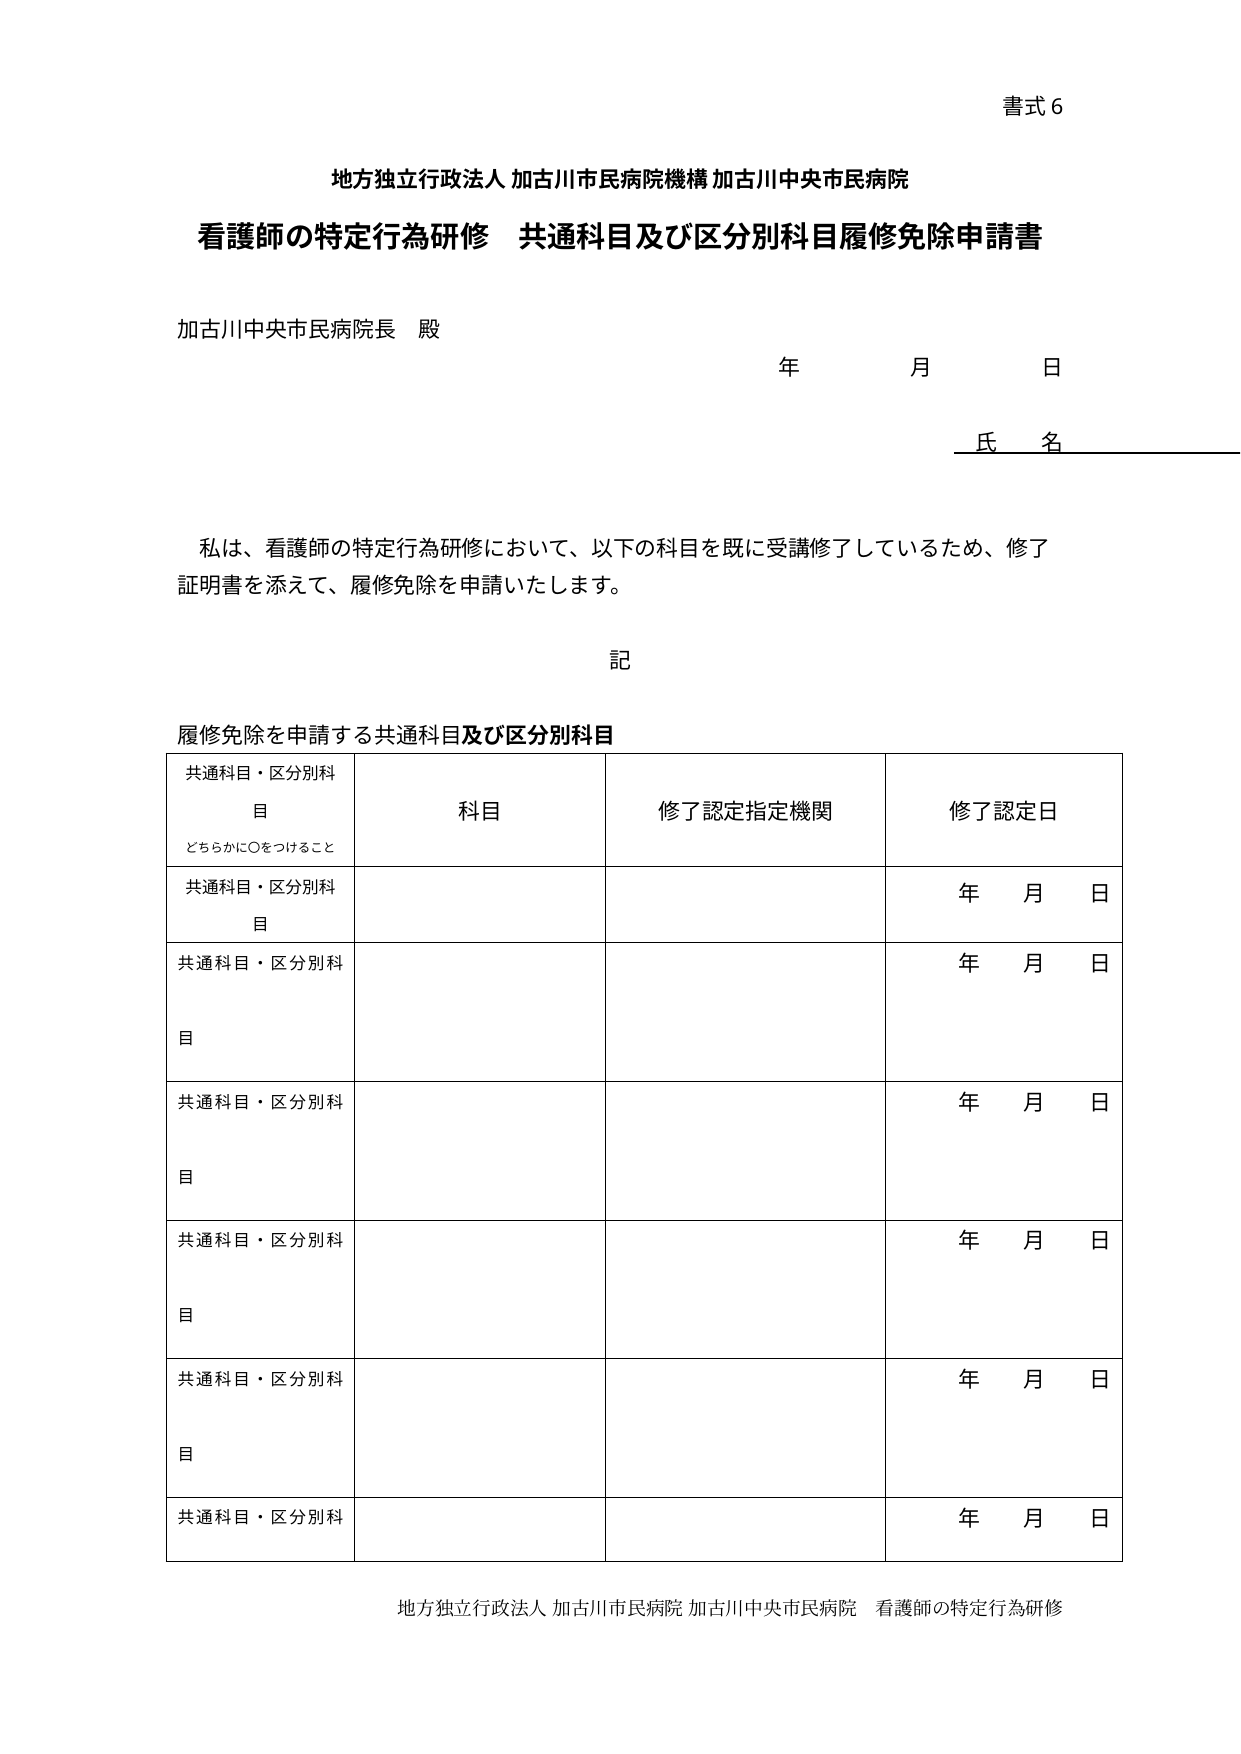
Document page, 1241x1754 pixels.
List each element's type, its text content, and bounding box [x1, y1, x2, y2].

table_cell 年 月 日 [886, 1359, 1122, 1497]
table_cell 年 月 日 [886, 1221, 1122, 1358]
table_cell 共通科目・区分別科目 [167, 1221, 354, 1358]
table_cell [355, 1221, 605, 1358]
table_cell [606, 943, 885, 1081]
table_cell [606, 1082, 885, 1219]
table_cell 共通科目・区分別科目 [167, 943, 354, 1081]
text 氏 名 [177, 422, 1063, 459]
text 地方独立行政法人 加古川市民病院機構 加古川中央市民病院 [177, 159, 1063, 197]
text 年 月 日 [177, 347, 1063, 384]
table_cell [355, 1498, 605, 1561]
table_cell 共通科目・区分別科目 [167, 867, 354, 942]
table_header 修了認定日 [886, 754, 1122, 866]
table_cell [355, 867, 605, 942]
table_cell [606, 1221, 885, 1358]
text 看護師の特定行為研修 共通科目及び区分別科目履修免除申請書 [177, 197, 1063, 272]
table_cell 共通科目・区分別科目 [167, 1359, 354, 1497]
table_cell [355, 943, 605, 1081]
table_cell [606, 1359, 885, 1497]
table_cell 年 月 日 [886, 1498, 1122, 1561]
table_header 修了認定指定機関 [606, 754, 885, 866]
table_cell 共通科目・区分別科目 [167, 1498, 354, 1561]
table_cell [606, 867, 885, 942]
text 履修免除を申請する共通科目及び区分別科目 [177, 715, 1063, 753]
text 私は、看護師の特定行為研修において、以下の科目を既に受講修了しているため、修了証明書を添えて、履修免除を申請いたします。 [177, 528, 1063, 603]
table_cell [355, 1359, 605, 1497]
table_cell 共通科目・区分別科目 [167, 1082, 354, 1219]
table_header 共通科目・区分別科目 どちらかに〇をつけること [167, 754, 354, 866]
table_cell [355, 1082, 605, 1219]
subtitle 記 [177, 640, 1063, 678]
table_cell [606, 1498, 885, 1561]
text 加古川中央市民病院長 殿 [177, 309, 1063, 347]
table_cell 年 月 日 [886, 1082, 1122, 1219]
table_header 科目 [355, 754, 605, 866]
table_cell 年 月 日 [886, 867, 1122, 942]
table_cell 年 月 日 [886, 943, 1122, 1081]
